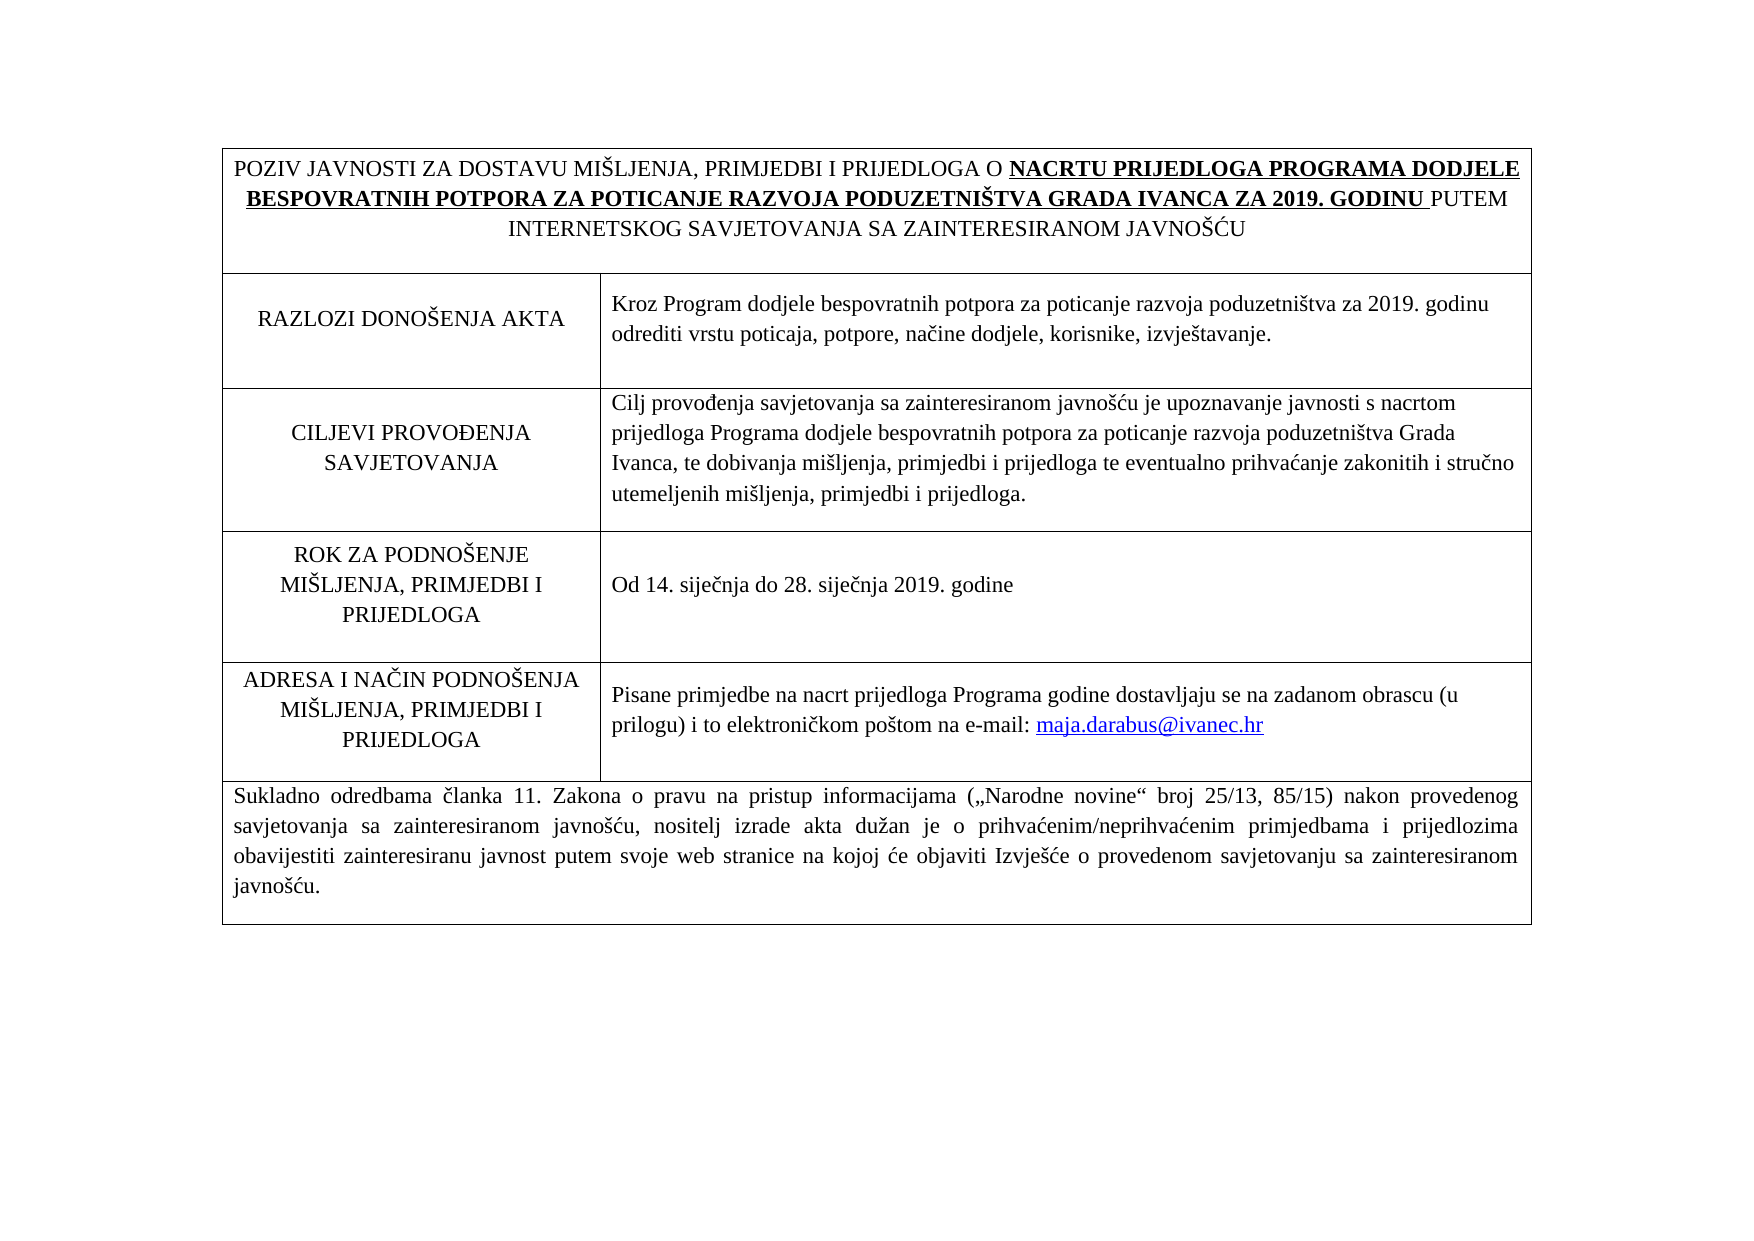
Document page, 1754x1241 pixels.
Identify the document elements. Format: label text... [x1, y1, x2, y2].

table_cell Sukladno odredbama članka 11. Zakona o pravu na pristup informacijama („Narodne novine“ broj 25/13, 85/15) nakon provedenog savjetovanja sa zainteresiranom javnošću, nositelj izrade akta dužan je o prihvaćenim/neprihvaćenim primjedbama i prijedlozima obavijestiti zainteresiranu javnost putem svoje web stranice na kojoj će objaviti Izvješće o provedenom savjetovanju sa zainteresiranom javnošću. [223, 782, 1531, 923]
table_cell Od 14. siječnja do 28. siječnja 2019. godine [601, 532, 1531, 662]
table_cell Cilj provođenja savjetovanja sa zainteresiranom javnošću je upoznavanje javnosti s nacrtom prijedloga Programa dodjele bespovratnih potpora za poticanje razvoja poduzetništva Grada Ivanca, te dobivanja mišljenja, primjedbi i prijedloga te eventualno prihvaćanje zakonitih i stručno utemeljenih mišljenja, primjedbi i prijedloga. [601, 389, 1531, 531]
table_cell ROK ZA PODNOŠENJE MIŠLJENJA, PRIMJEDBI I PRIJEDLOGA [223, 532, 600, 662]
table_cell RAZLOZI DONOŠENJA AKTA [223, 274, 600, 388]
table_header POZIV JAVNOSTI ZA DOSTAVU MIŠLJENJA, PRIMJEDBI I PRIJEDLOGA O NACRTU PRIJEDLOGA PROGRAMA DODJELE BESPOVRATNIH POTPORA ZA POTICANJE RAZVOJA PODUZETNIŠTVA GRADA IVANCA ZA 2019. GODINU PUTEM INTERNETSKOG SAVJETOVANJA SA ZAINTERESIRANOM JAVNOŠĆU [223, 149, 1531, 273]
table_cell Pisane primjedbe na nacrt prijedloga Programa godine dostavljaju se na zadanom obrascu (u prilogu) i to elektroničkom poštom na e-mail: maja.darabus@ivanec.hr [601, 663, 1531, 781]
table_cell CILJEVI PROVOĐENJA SAVJETOVANJA [223, 389, 600, 531]
table_cell ADRESA I NAČIN PODNOŠENJA MIŠLJENJA, PRIMJEDBI I PRIJEDLOGA [223, 663, 600, 781]
table_cell Kroz Program dodjele bespovratnih potpora za poticanje razvoja poduzetništva za 2019. godinu odrediti vrstu poticaja, potpore, načine dodjele, korisnike, izvještavanje. [601, 274, 1531, 388]
